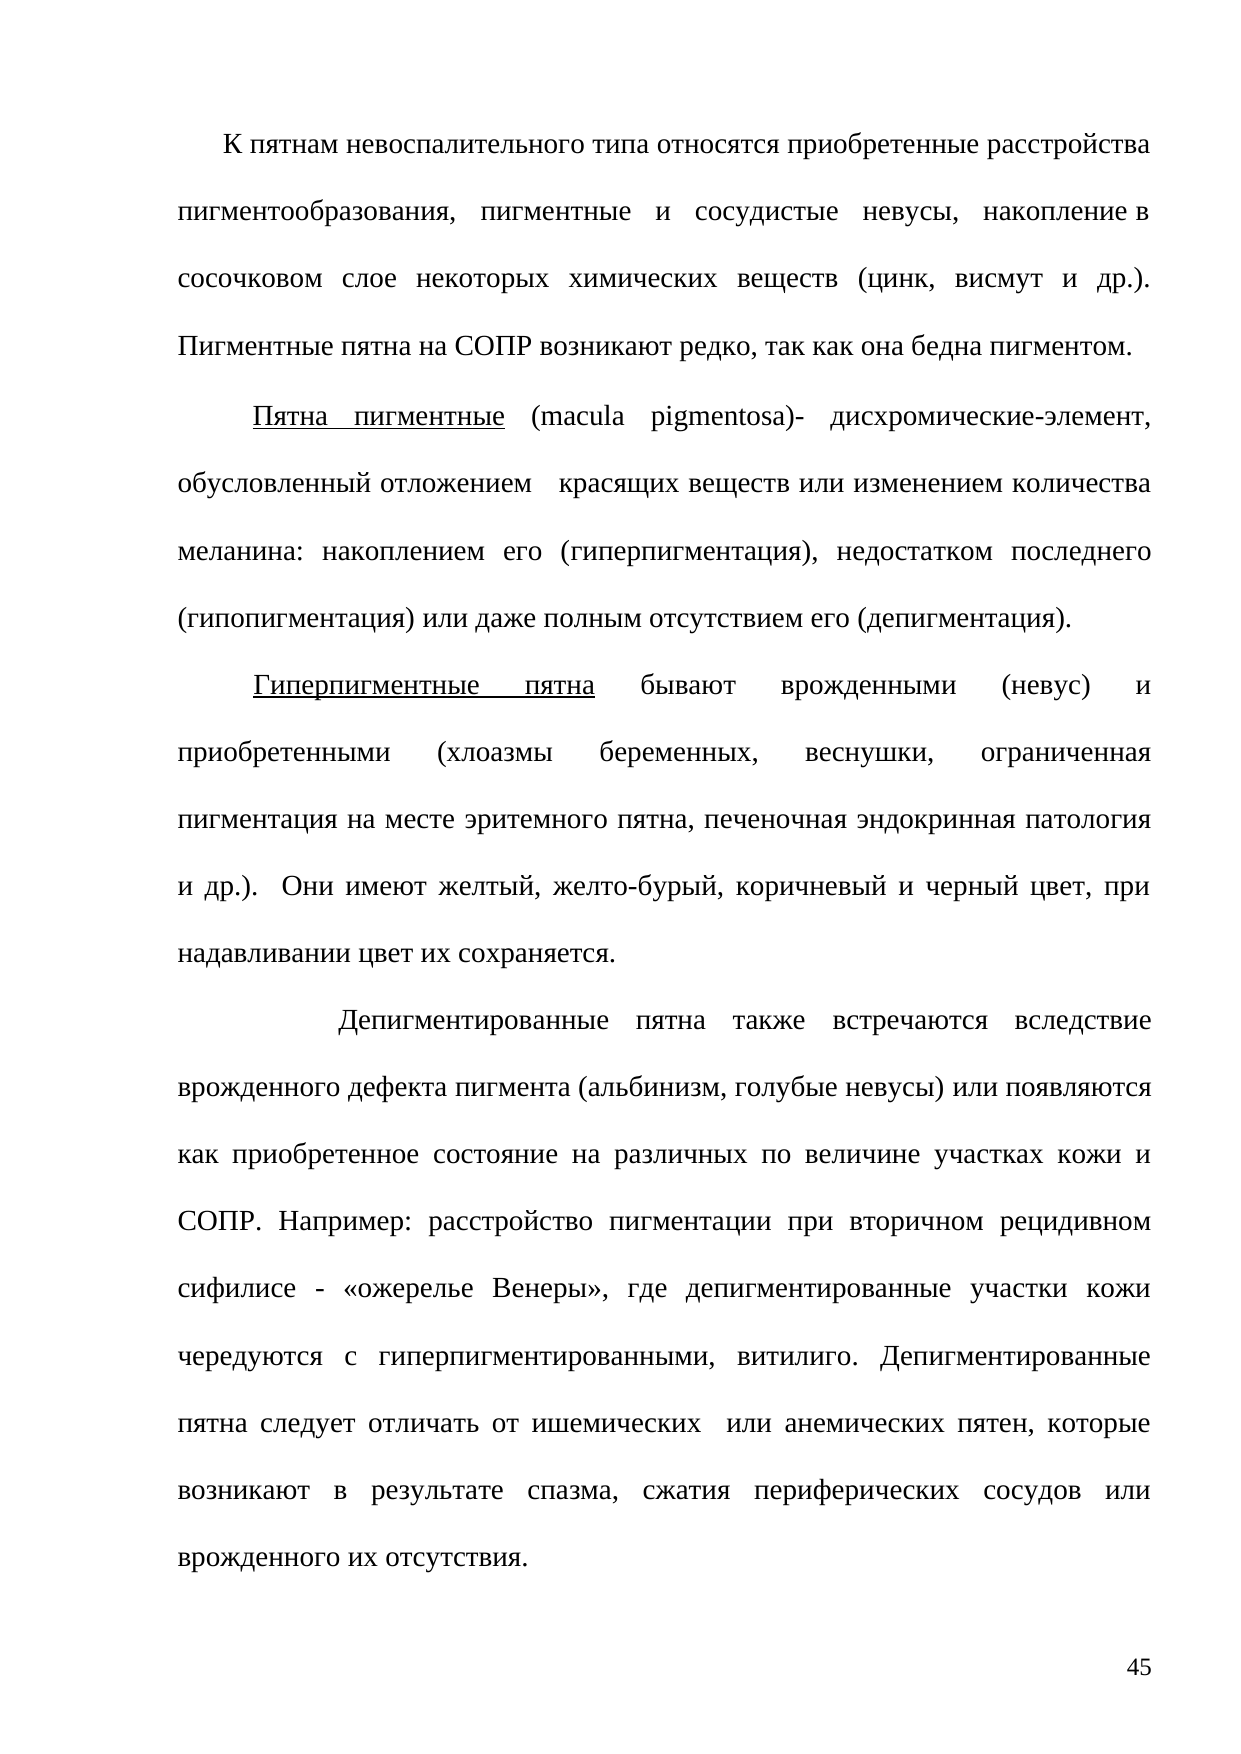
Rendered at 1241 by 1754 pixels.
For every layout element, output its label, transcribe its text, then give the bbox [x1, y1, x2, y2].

text К пятнам невоспалительного типа относятся приобретенные расстройства пигментообразования, пигментные и сосудистые невусы, накопление в сосочковом слое некоторых химических веществ (цинк, висмут и др.). Пигментные пятна на СОПР возникают редко, так как она бедна пигментом. [177, 126, 1152, 361]
text Гиперпигментные пятна бывают врожденными (невус) и приобретенными (хлоазмы беременных, веснушки, ограниченная пигментация на месте эритемного пятна, печеночная эндокринная патология и др.). Они имеют желтый, желто-бурый, коричневый и черный цвет, при надавливании цвет их сохраняется. [177, 667, 1152, 969]
text Пятна пигментные (macula pigmеntosa)- дисхромические-элемент, обусловленный отложением красящих веществ или изменением количества меланина: накоплением его (гиперпигментация), недостатком последнего (гипопигментация) или даже полным отсутствием его (депигментация). [177, 398, 1152, 633]
text Депигментированные пятна также встречаются вследствие врожденного дефекта пигмента (альбинизм, голубые невусы) или появляются как приобретенное состояние на различных по величине участках кожи и СОПР. Например: расстройство пигментации при вторичном рецидивном сифилисе - «ожерелье Венеры», где депигментированные участки кожи чередуются с гиперпигментированными, витилиго. Депигментированные пятна следует отличать от ишемических или анемических пятен, которые возникают в результате спазма, сжатия периферических сосудов или врожденного их отсутствия. [177, 1002, 1152, 1572]
